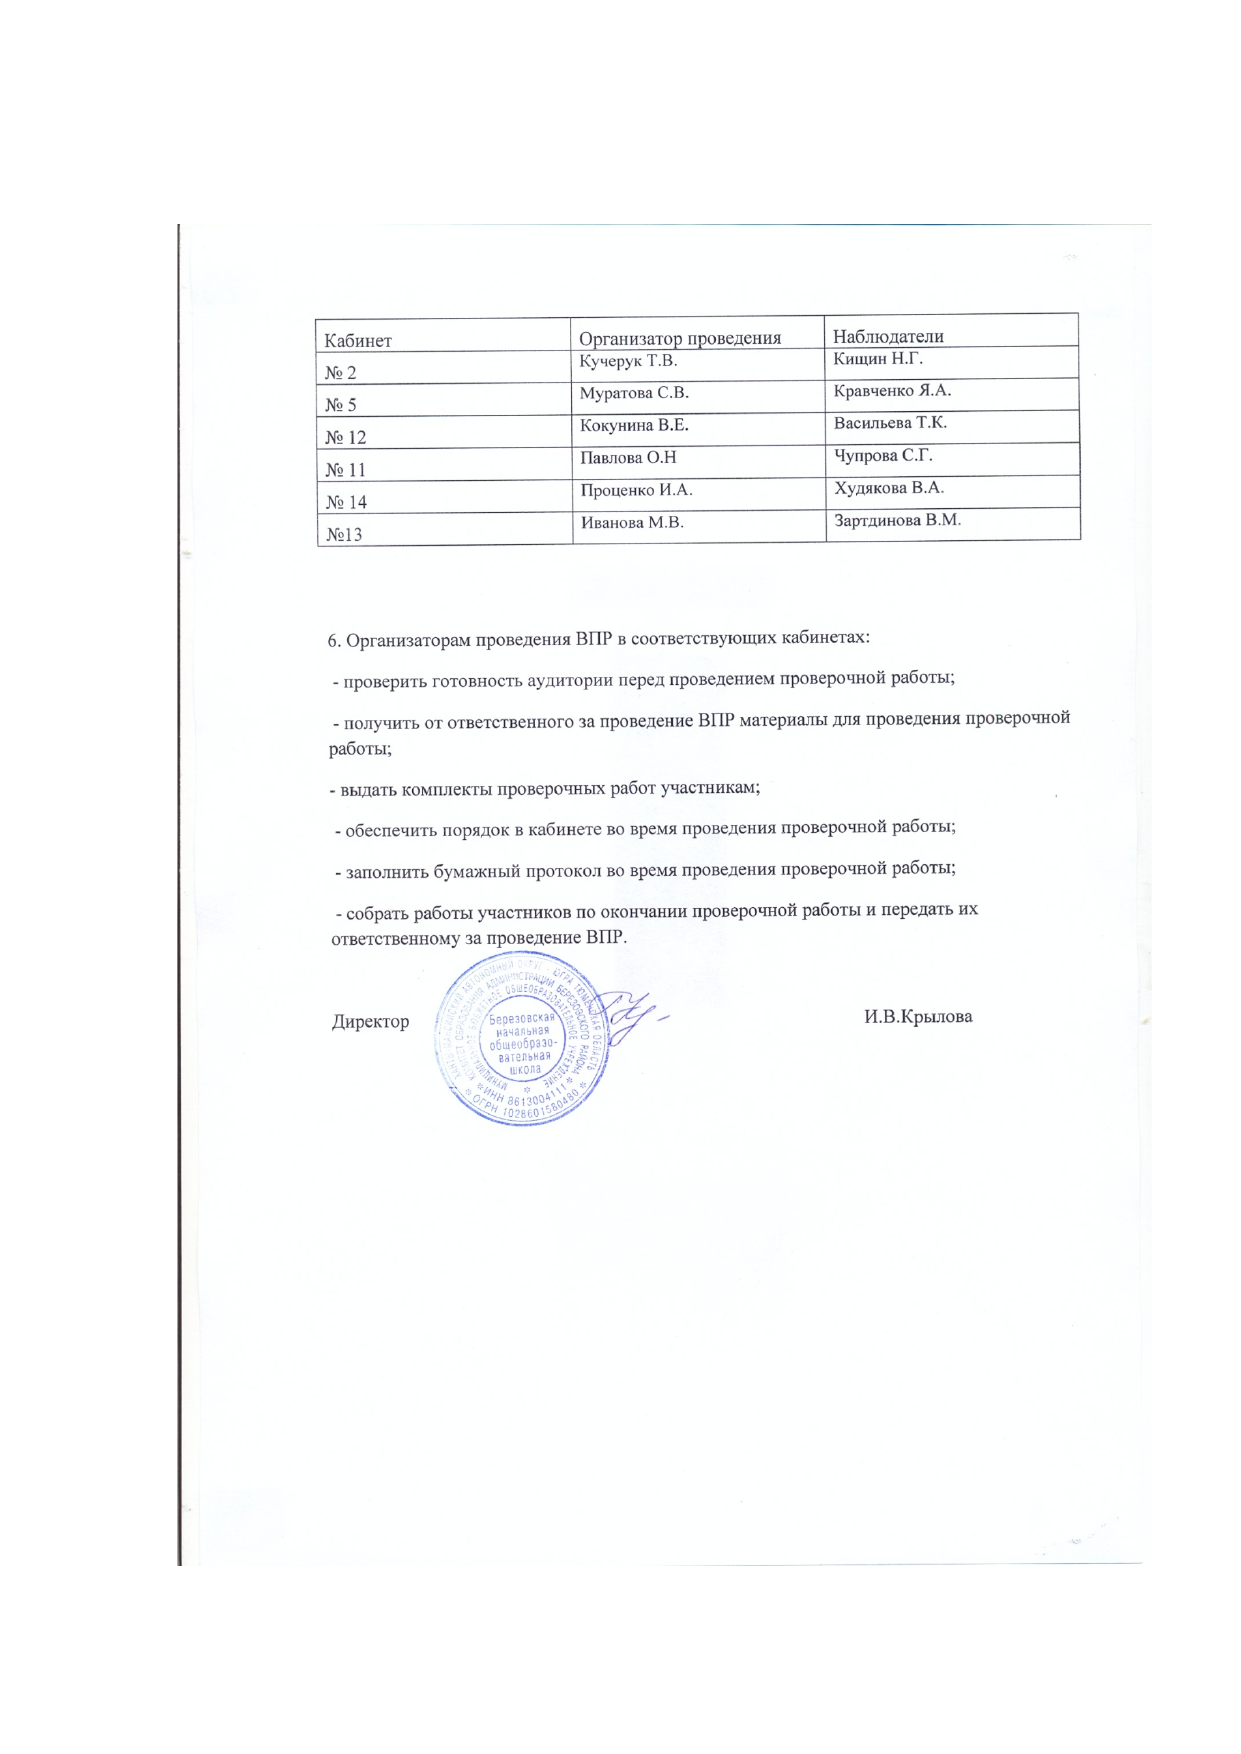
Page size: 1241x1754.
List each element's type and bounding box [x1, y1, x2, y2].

picture [177, 224, 1152, 1566]
